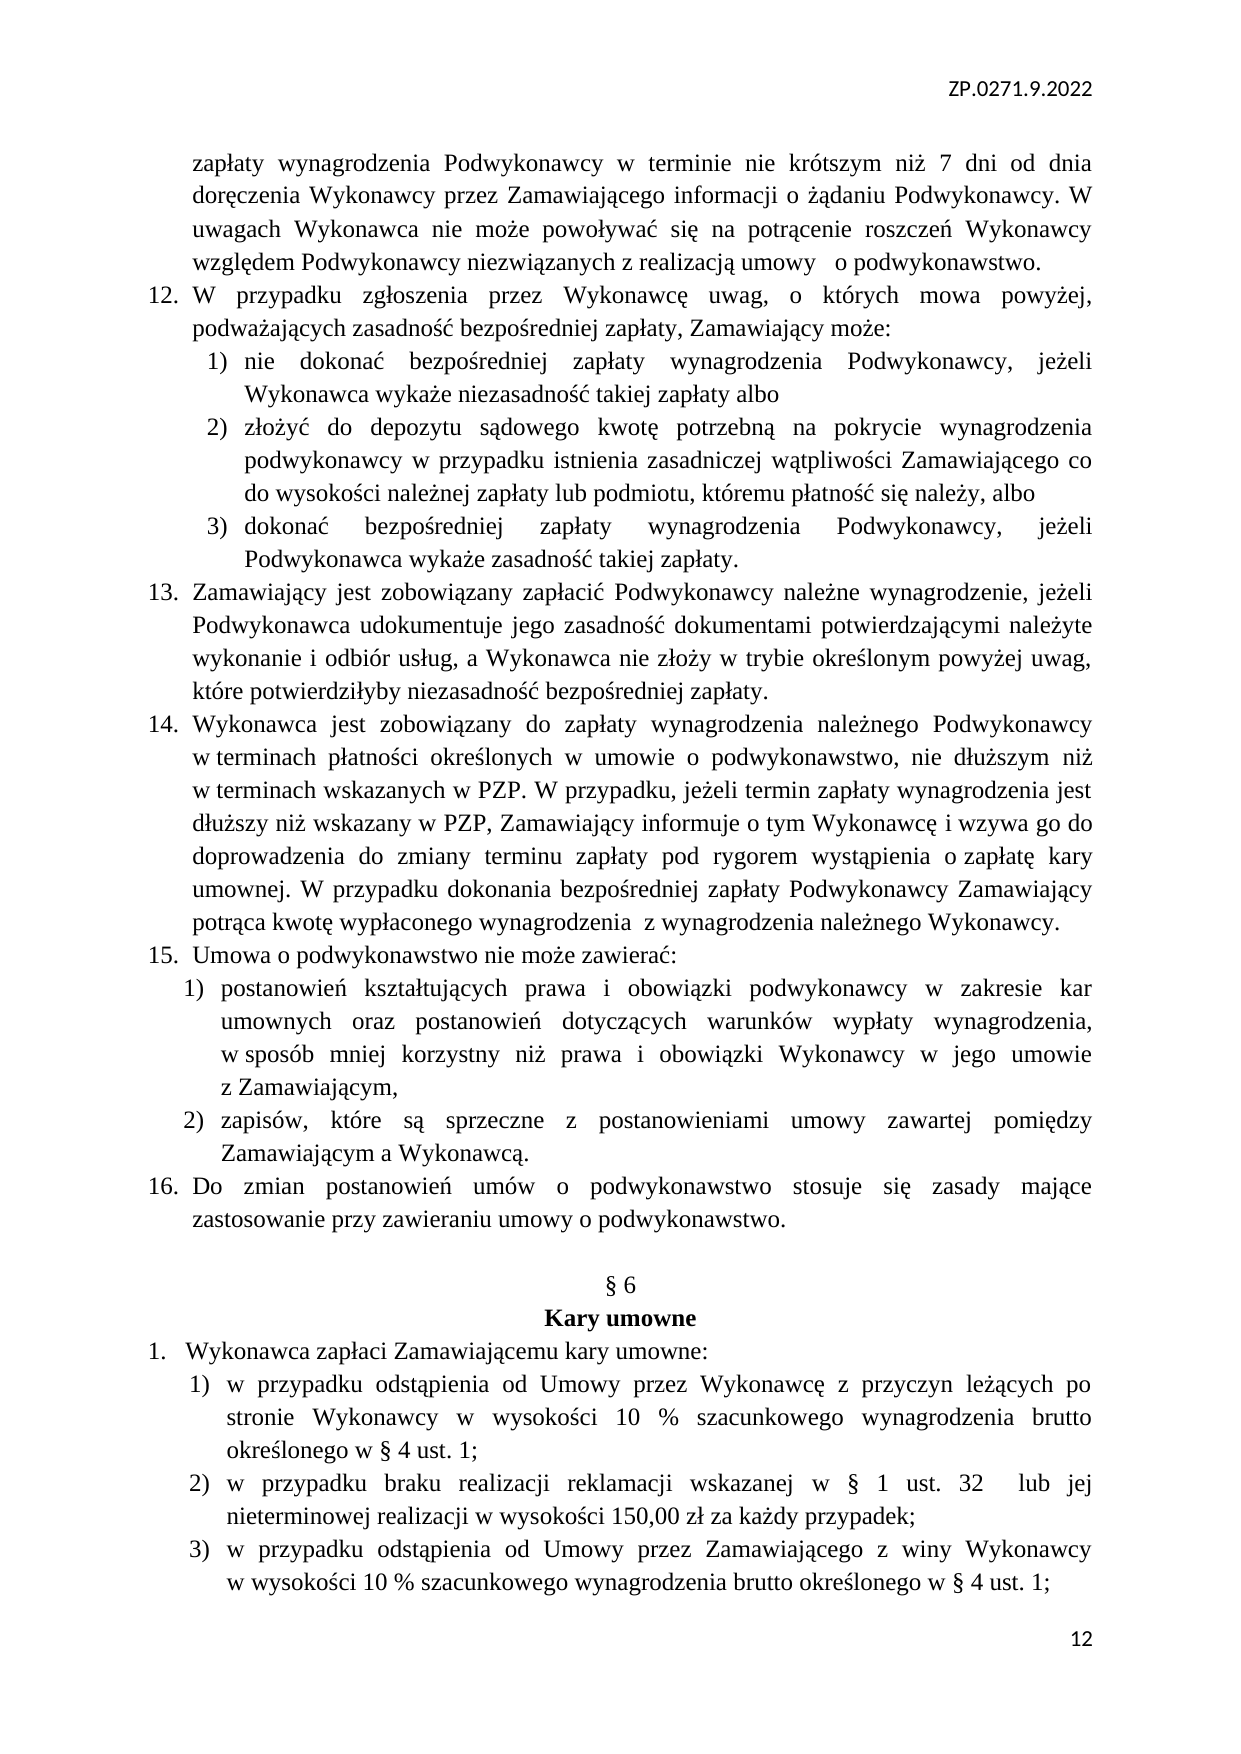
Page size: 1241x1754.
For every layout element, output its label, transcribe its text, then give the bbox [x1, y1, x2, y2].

list W przypadku zgłoszenia przez Wykonawcę uwag, o których mowa powyżej, podważających zasadność bezpośredniej zapłaty, Zamawiający może: [148, 280, 1093, 341]
list w przypadku braku realizacji reklamacji wskazanej w § 1 ust. 32 lub jej nieterminowej realizacji w wysokości 150,00 zł za każdy przypadek; [189, 1468, 1093, 1530]
list złożyć do depozytu sądowego kwotę potrzebną na pokrycie wynagrodzenia podwykonawcy w przypadku istnienia zasadniczej wątpliwości Zamawiającego co do wysokości należnej zapłaty lub podmiotu, któremu płatność się należy, albo [207, 412, 1093, 507]
text § 6 [148, 1270, 1093, 1299]
list w przypadku odstąpienia od Umowy przez Zamawiającego z winy Wykonawcy w wysokości 10 % szacunkowego wynagrodzenia brutto określonego w § 4 ust. 1; [189, 1534, 1093, 1596]
list Umowa o podwykonawstwo nie może zawierać: [148, 940, 1093, 969]
list zapisów, które są sprzeczne z postanowieniami umowy zawartej pomiędzy Zamawiającym a Wykonawcą. [183, 1105, 1093, 1167]
list w przypadku odstąpienia od Umowy przez Wykonawcę z przyczyn leżących po stronie Wykonawcy w wysokości 10 % szacunkowego wynagrodzenia brutto określonego w § 4 ust. 1; [189, 1369, 1093, 1464]
list postanowień kształtujących prawa i obowiązki podwykonawcy w zakresie kar umownych oraz postanowień dotyczących warunków wypłaty wynagrodzenia, w sposób mniej korzystny niż prawa i obowiązki Wykonawcy w jego umowie z Zamawiającym, [183, 973, 1093, 1101]
list Wykonawca zapłaci Zamawiającemu kary umowne: [148, 1336, 1093, 1365]
list nie dokonać bezpośredniej zapłaty wynagrodzenia Podwykonawcy, jeżeli Wykonawca wykaże niezasadność takiej zapłaty albo [207, 346, 1093, 407]
text Kary umowne [148, 1303, 1093, 1332]
list Wykonawca jest zobowiązany do zapłaty wynagrodzenia należnego Podwykonawcy w terminach płatności określonych w umowie o podwykonawstwo, nie dłuższym niż w terminach wskazanych w PZP. W przypadku, jeżeli termin zapłaty wynagrodzenia jest dłuższy niż wskazany w PZP, Zamawiający informuje o tym Wykonawcę i wzywa go do doprowadzenia do zmiany terminu zapłaty pod rygorem wystąpienia o zapłatę kary umownej. W przypadku dokonania bezpośredniej zapłaty Podwykonawcy Zamawiający potrąca kwotę wypłaconego wynagrodzenia z wynagrodzenia należnego Wykonawcy. [148, 709, 1093, 936]
list dokonać bezpośredniej zapłaty wynagrodzenia Podwykonawcy, jeżeli Podwykonawca wykaże zasadność takiej zapłaty. [207, 511, 1093, 573]
list Zamawiający jest zobowiązany zapłacić Podwykonawcy należne wynagrodzenie, jeżeli Podwykonawca udokumentuje jego zasadność dokumentami potwierdzającymi należyte wykonanie i odbiór usług, a Wykonawca nie złoży w trybie określonym powyżej uwag, które potwierdziłyby niezasadność bezpośredniej zapłaty. [148, 577, 1093, 705]
list Do zmian postanowień umów o podwykonawstwo stosuje się zasady mające zastosowanie przy zawieraniu umowy o podwykonawstwo. [148, 1171, 1093, 1233]
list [148, 148, 1093, 275]
